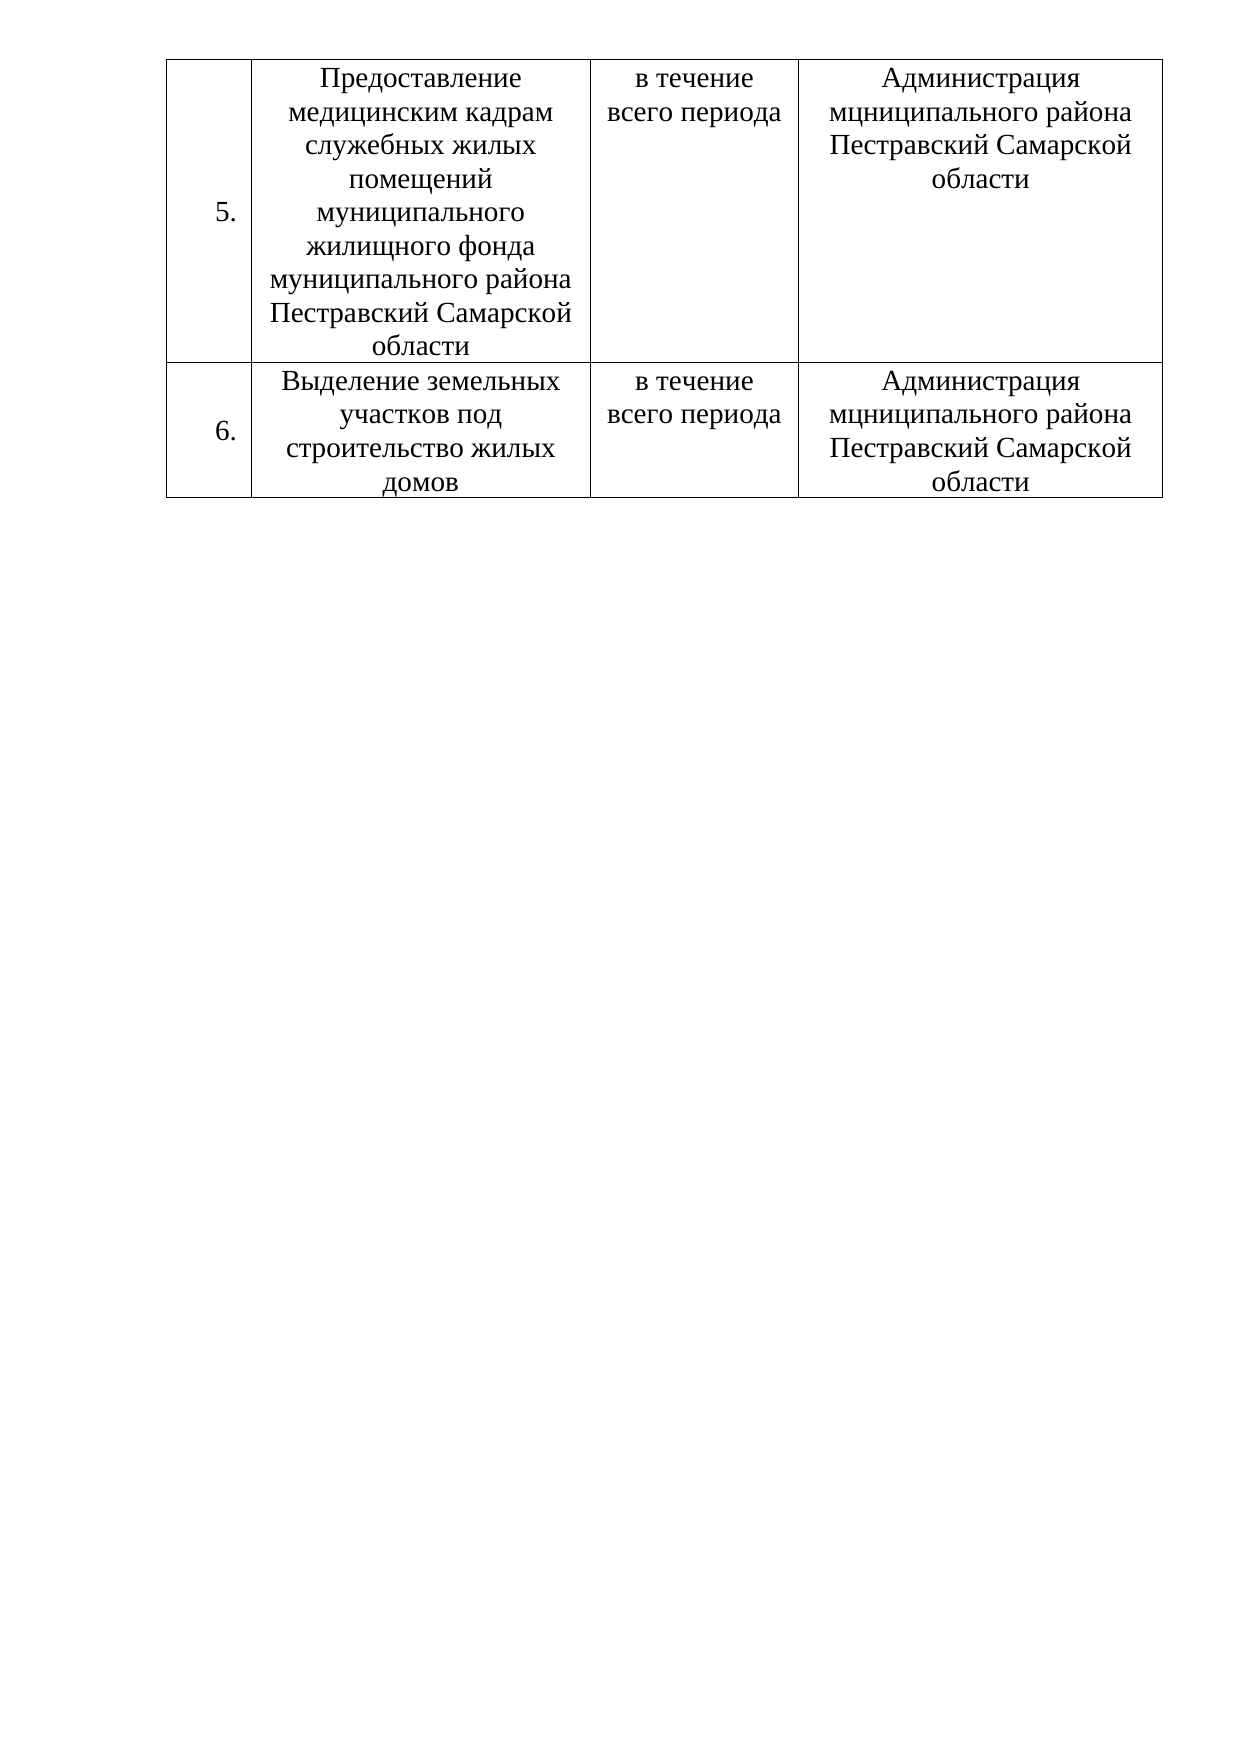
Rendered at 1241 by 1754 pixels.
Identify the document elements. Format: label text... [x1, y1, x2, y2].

table_cell Администрация мцниципального района Пестравский Самарской области [799, 60, 1162, 362]
table_cell [167, 363, 251, 497]
table_cell Выделение земельных участков под строительство жилых домов [252, 363, 590, 497]
table_cell Предоставление медицинским кадрам служебных жилых помещений муниципального жилищного фонда муниципального района Пестравский Самарской области [252, 60, 590, 362]
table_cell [591, 60, 798, 362]
table_cell Администрация мцниципального района Пестравский Самарской области [799, 363, 1162, 497]
table_cell в течение всего периода [591, 363, 798, 497]
table_cell [167, 60, 251, 362]
